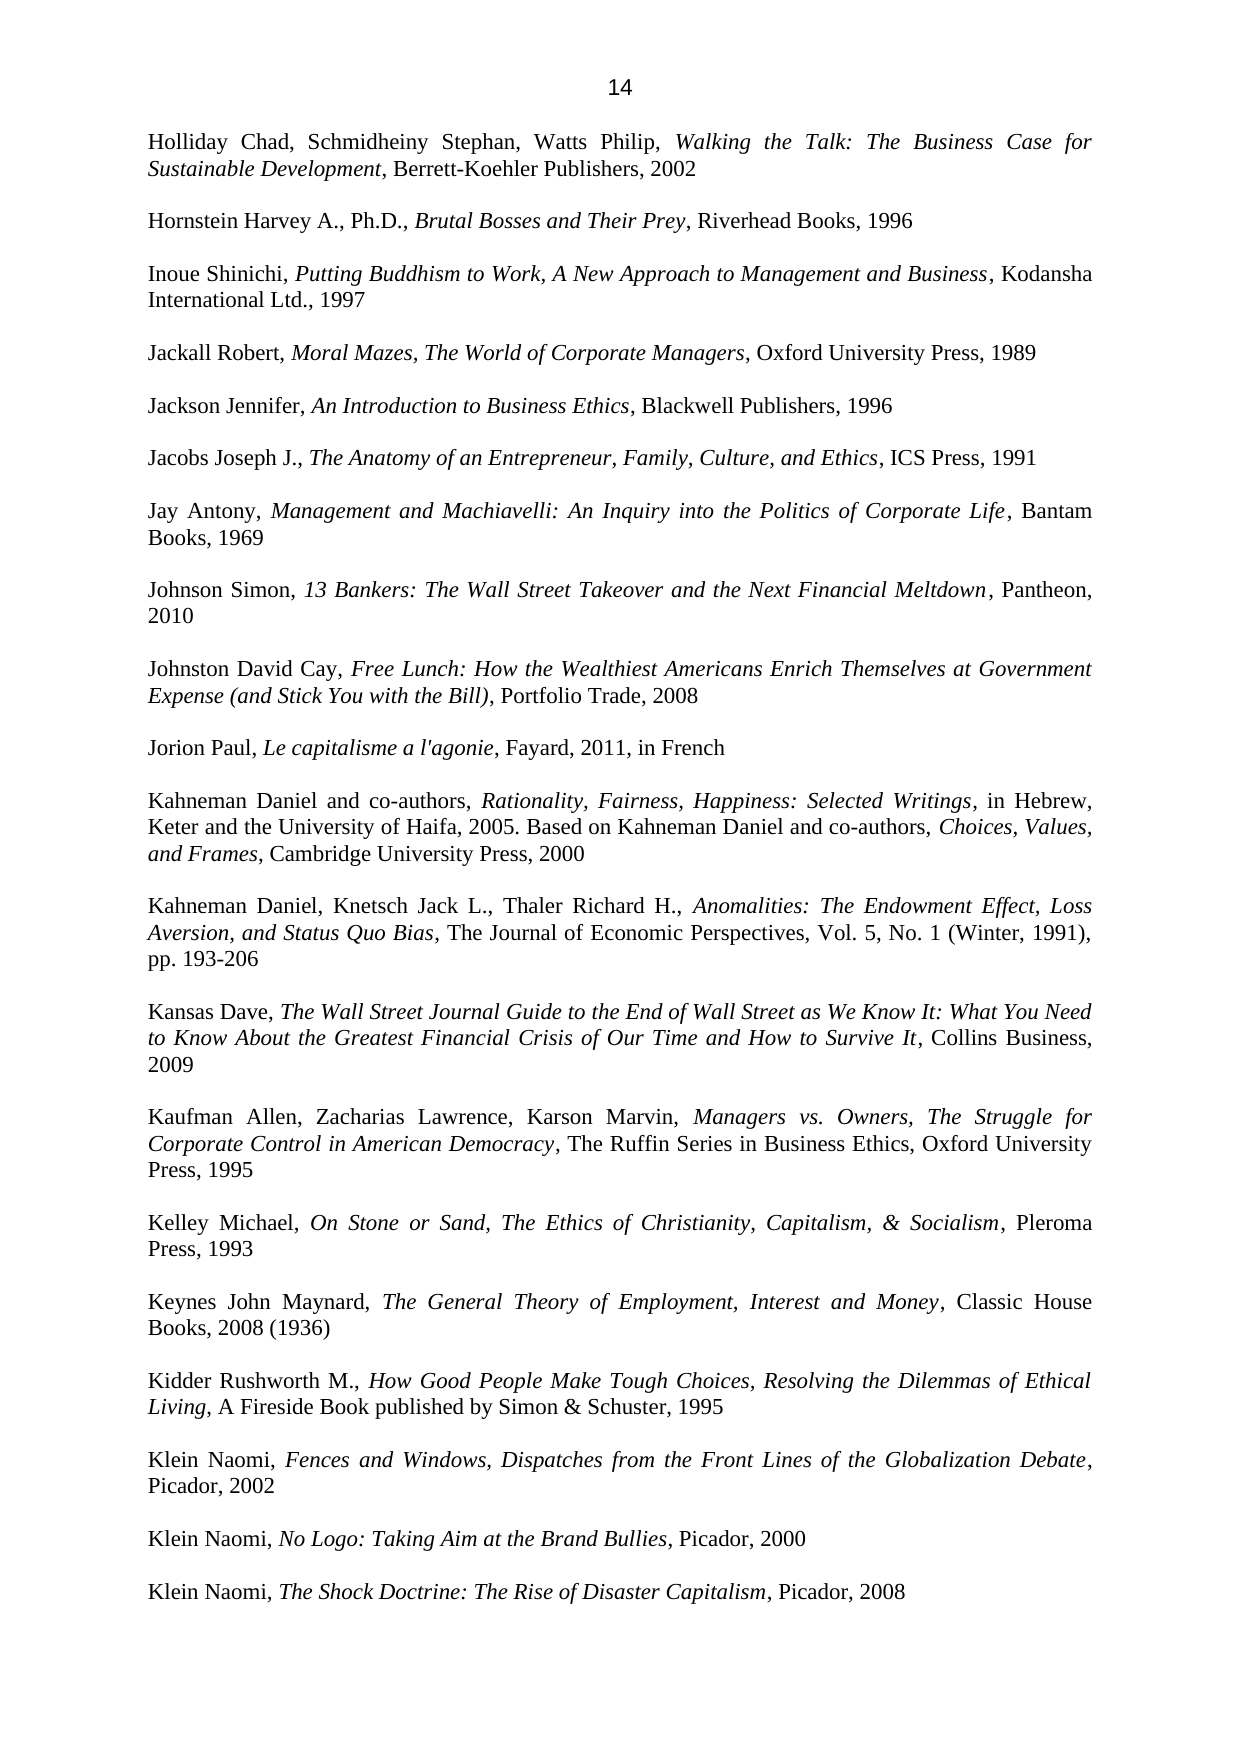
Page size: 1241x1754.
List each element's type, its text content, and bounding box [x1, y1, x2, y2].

text Kaufman Allen, Zacharias Lawrence, Karson Marvin, Managers vs. Owners, The Struggle for Corporate Control in American Democracy, The Ruffin Series in Business Ethics, Oxford University Press, 1995 [148, 1103, 1092, 1182]
text Jorion Paul, Le capitalisme a l'agonie, Fayard, 2011, in French [148, 734, 1092, 761]
text Klein Naomi, The Shock Doctrine: The Rise of Disaster Capitalism, Picador, 2008 [148, 1578, 1092, 1604]
text Jay Antony, Management and Machiavelli: An Inquiry into the Politics of Corporate Life, Bantam Books, 1969 [148, 497, 1092, 550]
text Johnston David Cay, Free Lunch: How the Wealthiest Americans Enrich Themselves at Government Expense (and Stick You with the Bill), Portfolio Trade, 2008 [148, 655, 1092, 708]
text Kahneman Daniel, Knetsch Jack L., Thaler Richard H., Anomalities: The Endowment Effect, Loss Aversion, and Status Quo Bias, The Journal of Economic Perspectives, Vol. 5, No. 1 (Winter, 1991), pp. 193-206 [148, 892, 1092, 972]
text Keynes John Maynard, The General Theory of Employment, Interest and Money, Classic House Books, 2008 (1936) [148, 1288, 1092, 1341]
text Jackson Jennifer, An Introduction to Business Ethics, Blackwell Publishers, 1996 [148, 392, 1092, 418]
text Kidder Rushworth M., How Good People Make Tough Choices, Resolving the Dilemmas of Ethical Living, A Fireside Book published by Simon & Schuster, 1995 [148, 1367, 1092, 1419]
text Kelley Michael, On Stone or Sand, The Ethics of Christianity, Capitalism, & Socialism, Pleroma Press, 1993 [148, 1209, 1092, 1261]
text Kansas Dave, The Wall Street Journal Guide to the End of Wall Street as We Know It: What You Need to Know About the Greatest Financial Crisis of Our Time and How to Survive It, Collins Business, 2009 [148, 998, 1092, 1077]
text Jacobs Joseph J., The Anatomy of an Entrepreneur, Family, Culture, and Ethics, ICS Press, 1991 [148, 444, 1092, 471]
text Jackall Robert, Moral Mazes, The World of Corporate Managers, Oxford University Press, 1989 [148, 339, 1092, 365]
text Klein Naomi, No Logo: Taking Aim at the Brand Bullies, Picador, 2000 [148, 1525, 1092, 1551]
text Inoue Shinichi, Putting Buddhism to Work, A New Approach to Management and Business, Kodansha International Ltd., 1997 [148, 260, 1092, 313]
text Klein Naomi, Fences and Windows, Dispatches from the Front Lines of the Globalization Debate, Picador, 2002 [148, 1446, 1092, 1499]
text Kahneman Daniel and co-authors, Rationality, Fairness, Happiness: Selected Writings, in Hebrew, Keter and the University of Haifa, 2005. Based on Kahneman Daniel and co-authors, Choices, Values, and Frames, Cambridge University Press, 2000 [148, 787, 1092, 866]
text Hornstein Harvey A., Ph.D., Brutal Bosses and Their Prey, Riverhead Books, 1996 [148, 207, 1092, 234]
text Johnson Simon, 13 Bankers: The Wall Street Takeover and the Next Financial Meltdown, Pantheon, 2010 [148, 576, 1092, 629]
text Holliday Chad, Schmidheiny Stephan, Watts Philip, Walking the Talk: The Business Case for Sustainable Development, Berrett-Koehler Publishers, 2002 [148, 128, 1092, 181]
